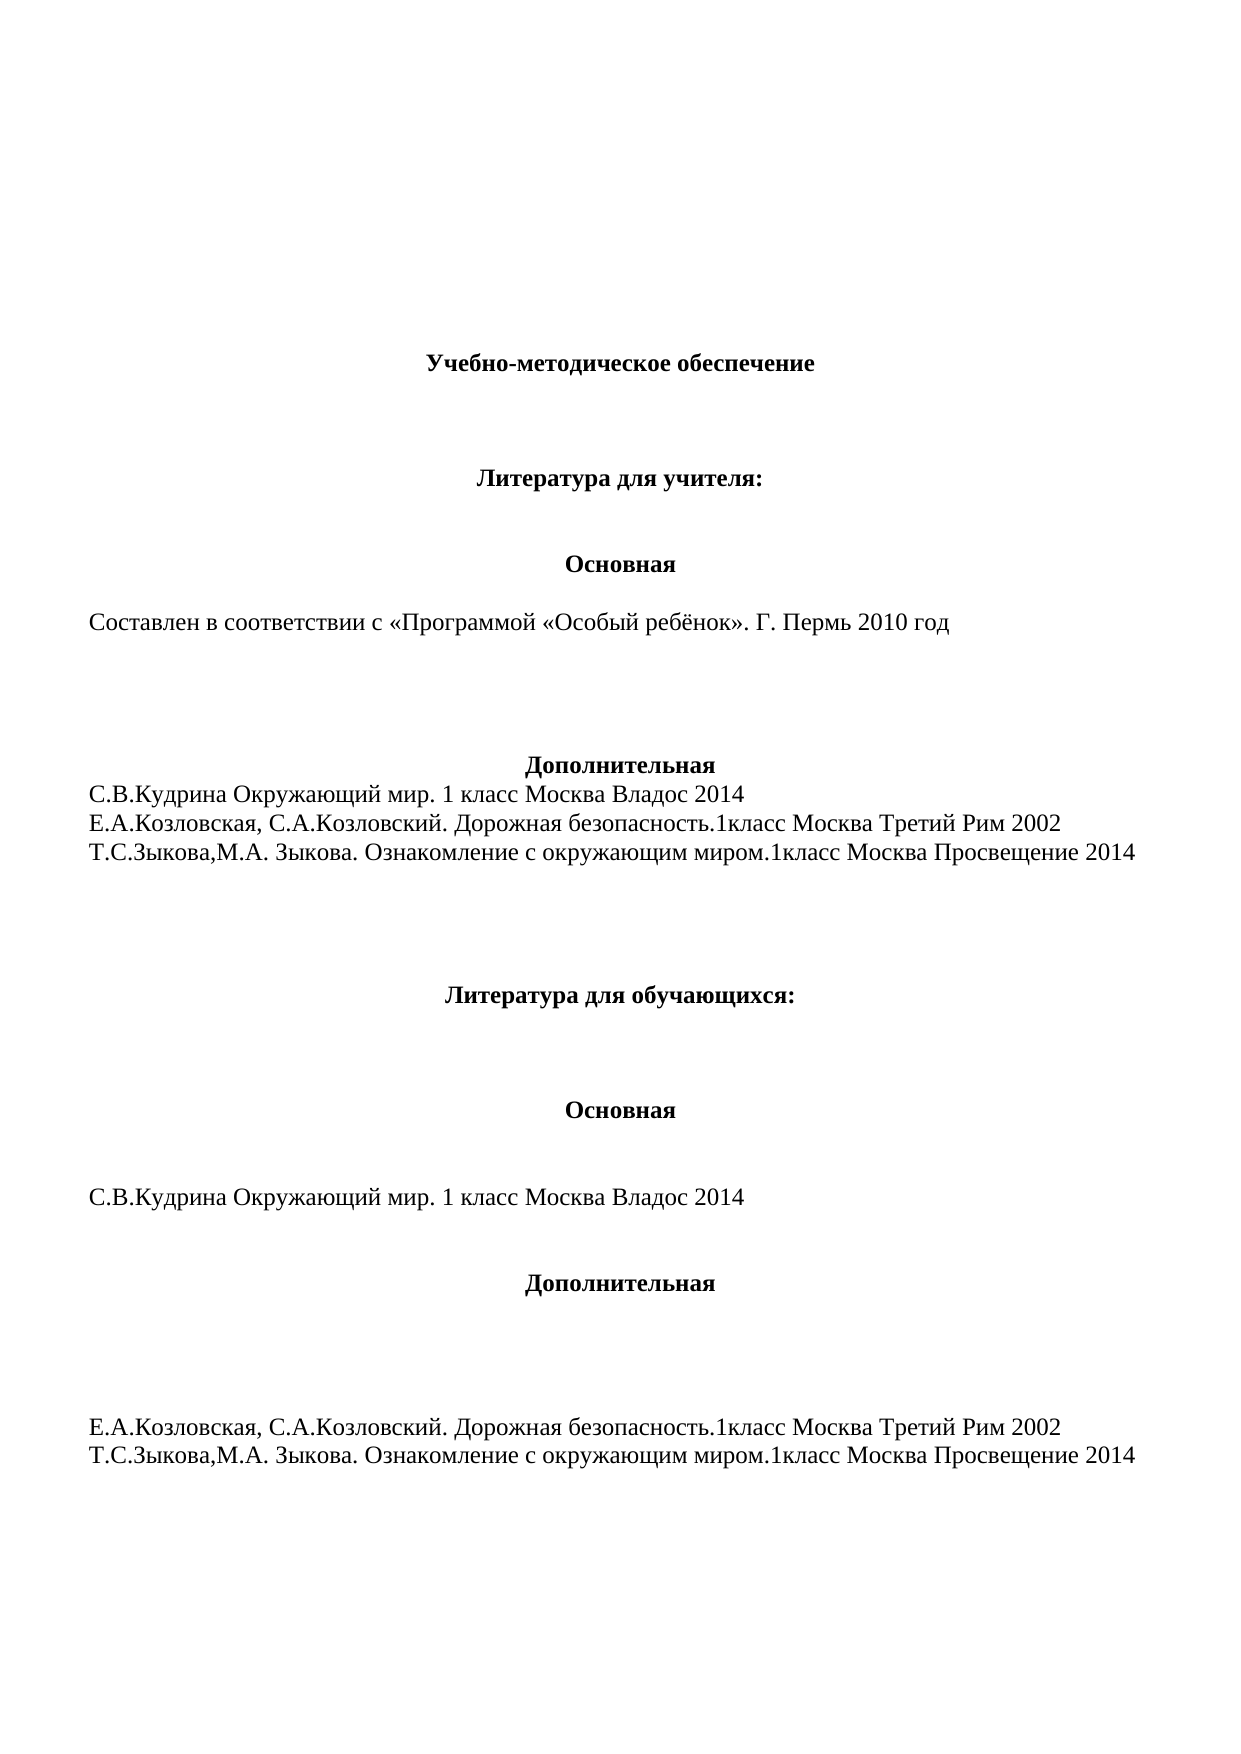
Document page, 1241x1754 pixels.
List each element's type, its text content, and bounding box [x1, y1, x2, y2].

text С.В.Кудрина Окружающий мир. 1 класс Москва Владос 2014 [89, 1182, 1152, 1211]
text Е.А.Козловская, С.А.Козловский. Дорожная безопасность.1класс Москва Третий Рим 2002 [89, 808, 1152, 837]
text Дополнительная [89, 751, 1152, 779]
text Составлен в соответствии с «Программой «Особый ребёнок». Г. Пермь 2010 год [89, 607, 1152, 636]
text Учебно-методическое обеспечение [89, 348, 1152, 377]
text Литература для обучающихся: [89, 981, 1152, 1009]
text Основная [89, 1096, 1152, 1124]
text Т.С.Зыкова,М.А. Зыкова. Ознакомление с окружающим миром.1класс Москва Просвещение 2014 [89, 837, 1152, 866]
text Е.А.Козловская, С.А.Козловский. Дорожная безопасность.1класс Москва Третий Рим 2002 [89, 1412, 1152, 1441]
text Основная [89, 549, 1152, 578]
text Т.С.Зыкова,М.А. Зыкова. Ознакомление с окружающим миром.1класс Москва Просвещение 2014 [89, 1441, 1152, 1469]
text Дополнительная [89, 1268, 1152, 1297]
text С.В.Кудрина Окружающий мир. 1 класс Москва Владос 2014 [89, 779, 1152, 808]
text Литература для учителя: [89, 463, 1152, 492]
